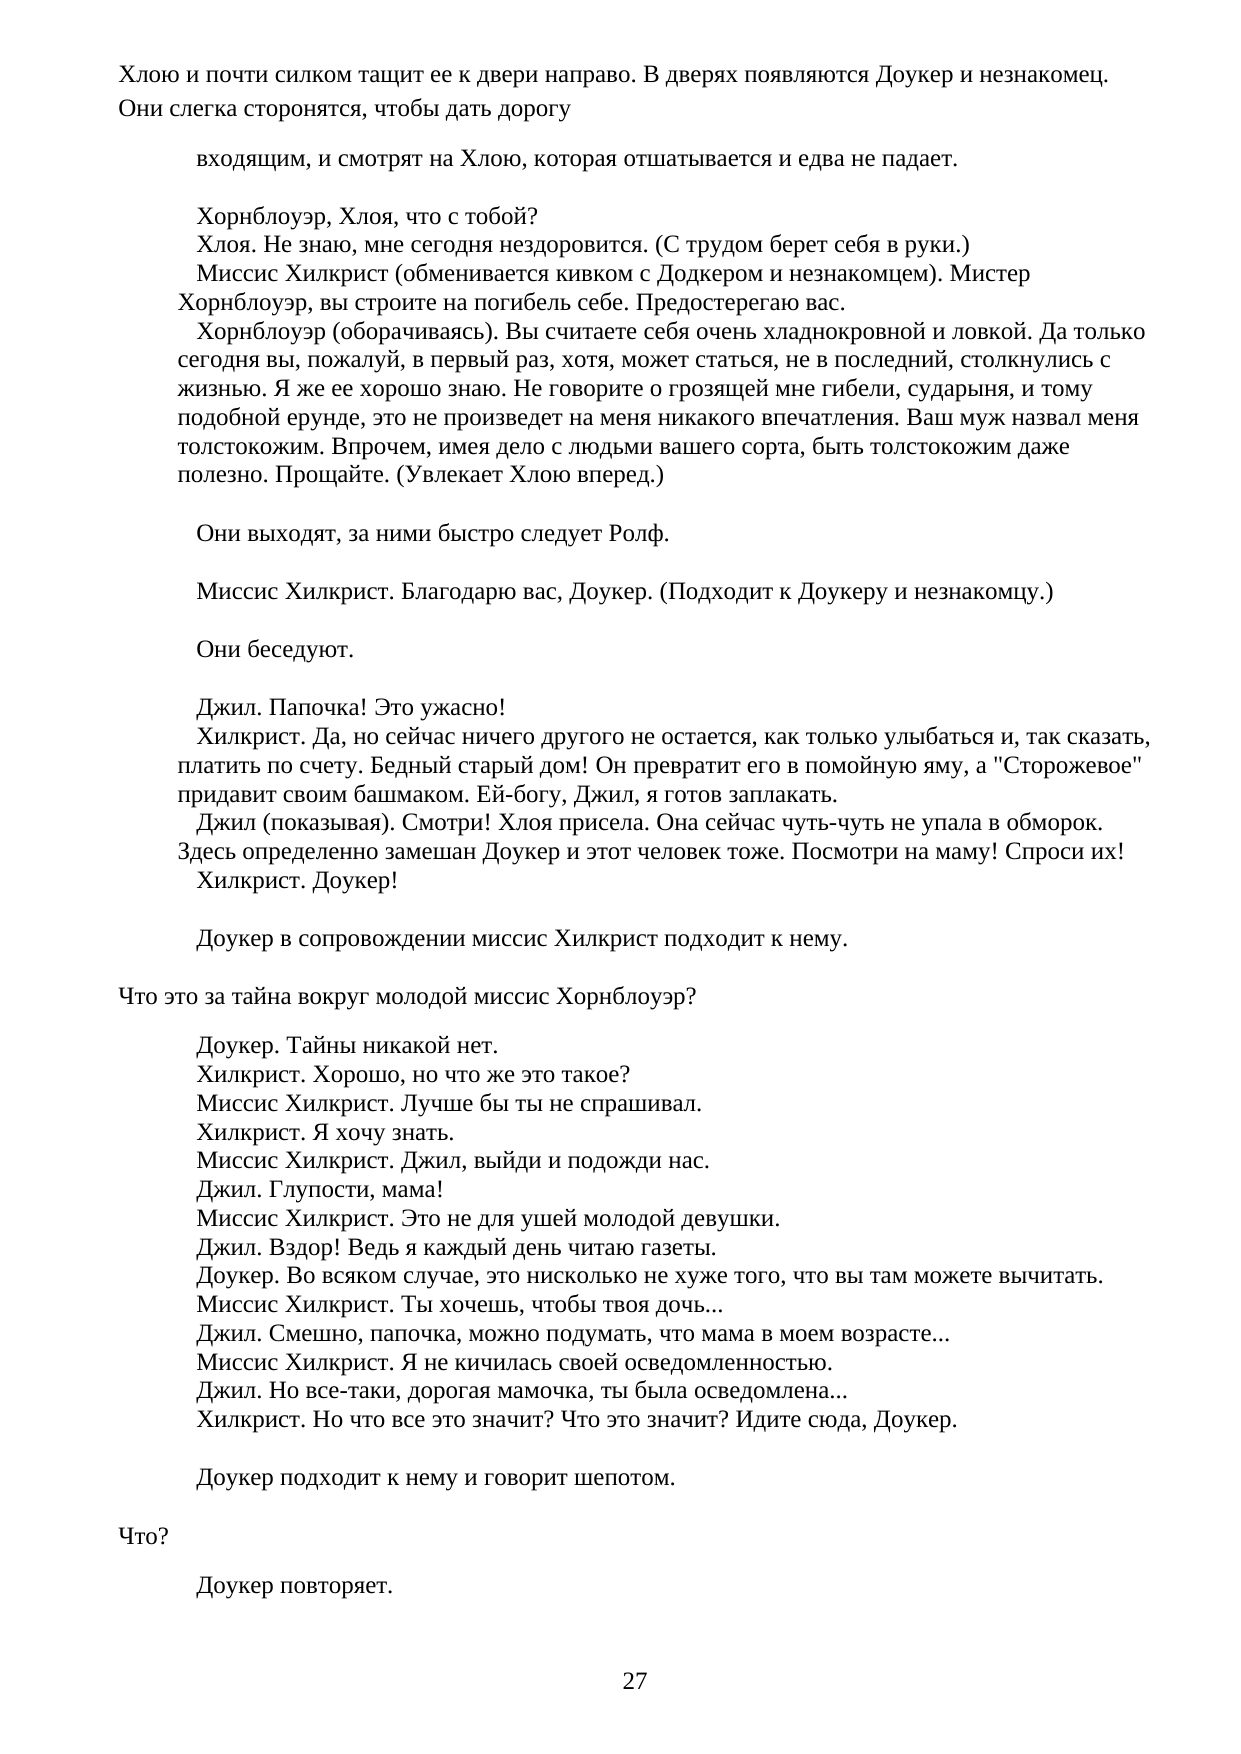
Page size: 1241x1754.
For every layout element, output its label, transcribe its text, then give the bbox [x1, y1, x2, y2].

text Джил. Смешно, папочка, можно подумать, что мама в моем возрасте... [177, 1318, 1152, 1347]
text Миссис Хилкрист (обменивается кивком с Додкером и незнакомцем). Мистер Хорнблоуэр, вы строите на погибель себе. Предостерегаю вас. [177, 258, 1152, 316]
text Джил. Вздор! Ведь я каждый день читаю газеты. [177, 1232, 1152, 1261]
text входящим, и смотрят на Хлою, которая отшатывается и едва не падает. [177, 143, 1152, 171]
text Что это за тайна вокруг молодой миссис Хорнблоуэр? [118, 981, 1152, 1010]
text Доукер подходит к нему и говорит шепотом. [177, 1462, 1152, 1491]
text Миссис Хилкрист. Джил, выйди и подожди нас. [177, 1146, 1152, 1174]
text Миссис Хилкрист. Ты хочешь, чтобы твоя дочь... [177, 1289, 1152, 1318]
text Они беседуют. [177, 634, 1152, 663]
text Доукер в сопровождении миссис Хилкрист подходит к нему. [177, 923, 1152, 952]
text Хорнблоуэр, Хлоя, что с тобой? [177, 201, 1152, 229]
text Доукер повторяет. [177, 1570, 1152, 1598]
text Миссис Хилкрист. Это не для ушей молодой девушки. [177, 1203, 1152, 1232]
text Джил. Глупости, мама! [177, 1174, 1152, 1203]
text Хлоя. Не знаю, мне сегодня нездоровится. (С трудом берет себя в руки.) [177, 229, 1152, 258]
text Хилкрист. Да, но сейчас ничего другого не остается, как только улыбаться и, так сказать, платить по счету. Бедный старый дом! Он превратит его в помойную яму, а "Сторожевое" придавит своим башмаком. Ей-богу, Джил, я готов заплакать. [177, 721, 1152, 807]
text Джил. Но все-таки, дорогая мамочка, ты была осведомлена... [177, 1376, 1152, 1404]
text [118, 59, 1152, 122]
text Доукер. Тайны никакой нет. [177, 1031, 1152, 1059]
text Хилкрист. Я хочу знать. [177, 1117, 1152, 1146]
text Миссис Хилкрист. Лучше бы ты не спрашивал. [177, 1088, 1152, 1117]
text Миссис Хилкрист. Я не кичилась своей осведомленностью. [177, 1347, 1152, 1376]
text Доукер. Во всяком случае, это нисколько не хуже того, что вы там можете вычитать. [177, 1261, 1152, 1289]
text Хилкрист. Доукер! [177, 865, 1152, 894]
text Что? [118, 1521, 1152, 1549]
text Хорнблоуэр (оборачиваясь). Вы считаете себя очень хладнокровной и ловкой. Да только сегодня вы, пожалуй, в первый раз, хотя, может статься, не в последний, столкнулись с жизнью. Я же ее хорошо знаю. Не говорите о грозящей мне гибели, сударыня, и тому подобной ерунде, это не произведет на меня никакого впечатления. Ваш муж назвал меня толстокожим. Впрочем, имея дело с людьми вашего сорта, быть толстокожим даже полезно. Прощайте. (Увлекает Хлою вперед.) [177, 316, 1152, 488]
text Джил. Папочка! Это ужасно! [177, 692, 1152, 721]
text Миссис Хилкрист. Благодарю вас, Доукер. (Подходит к Доукеру и незнакомцу.) [177, 576, 1152, 605]
text Хилкрист. Но что все это значит? Что это значит? Идите сюда, Доукер. [177, 1404, 1152, 1433]
text Хилкрист. Хорошо, но что же это такое? [177, 1059, 1152, 1088]
text Джил (показывая). Смотри! Хлоя присела. Она сейчас чуть-чуть не упала в обморок. Здесь определенно замешан Доукер и этот человек тоже. Посмотри на маму! Спроси их! [177, 807, 1152, 865]
text Они выходят, за ними быстро следует Ролф. [177, 518, 1152, 547]
